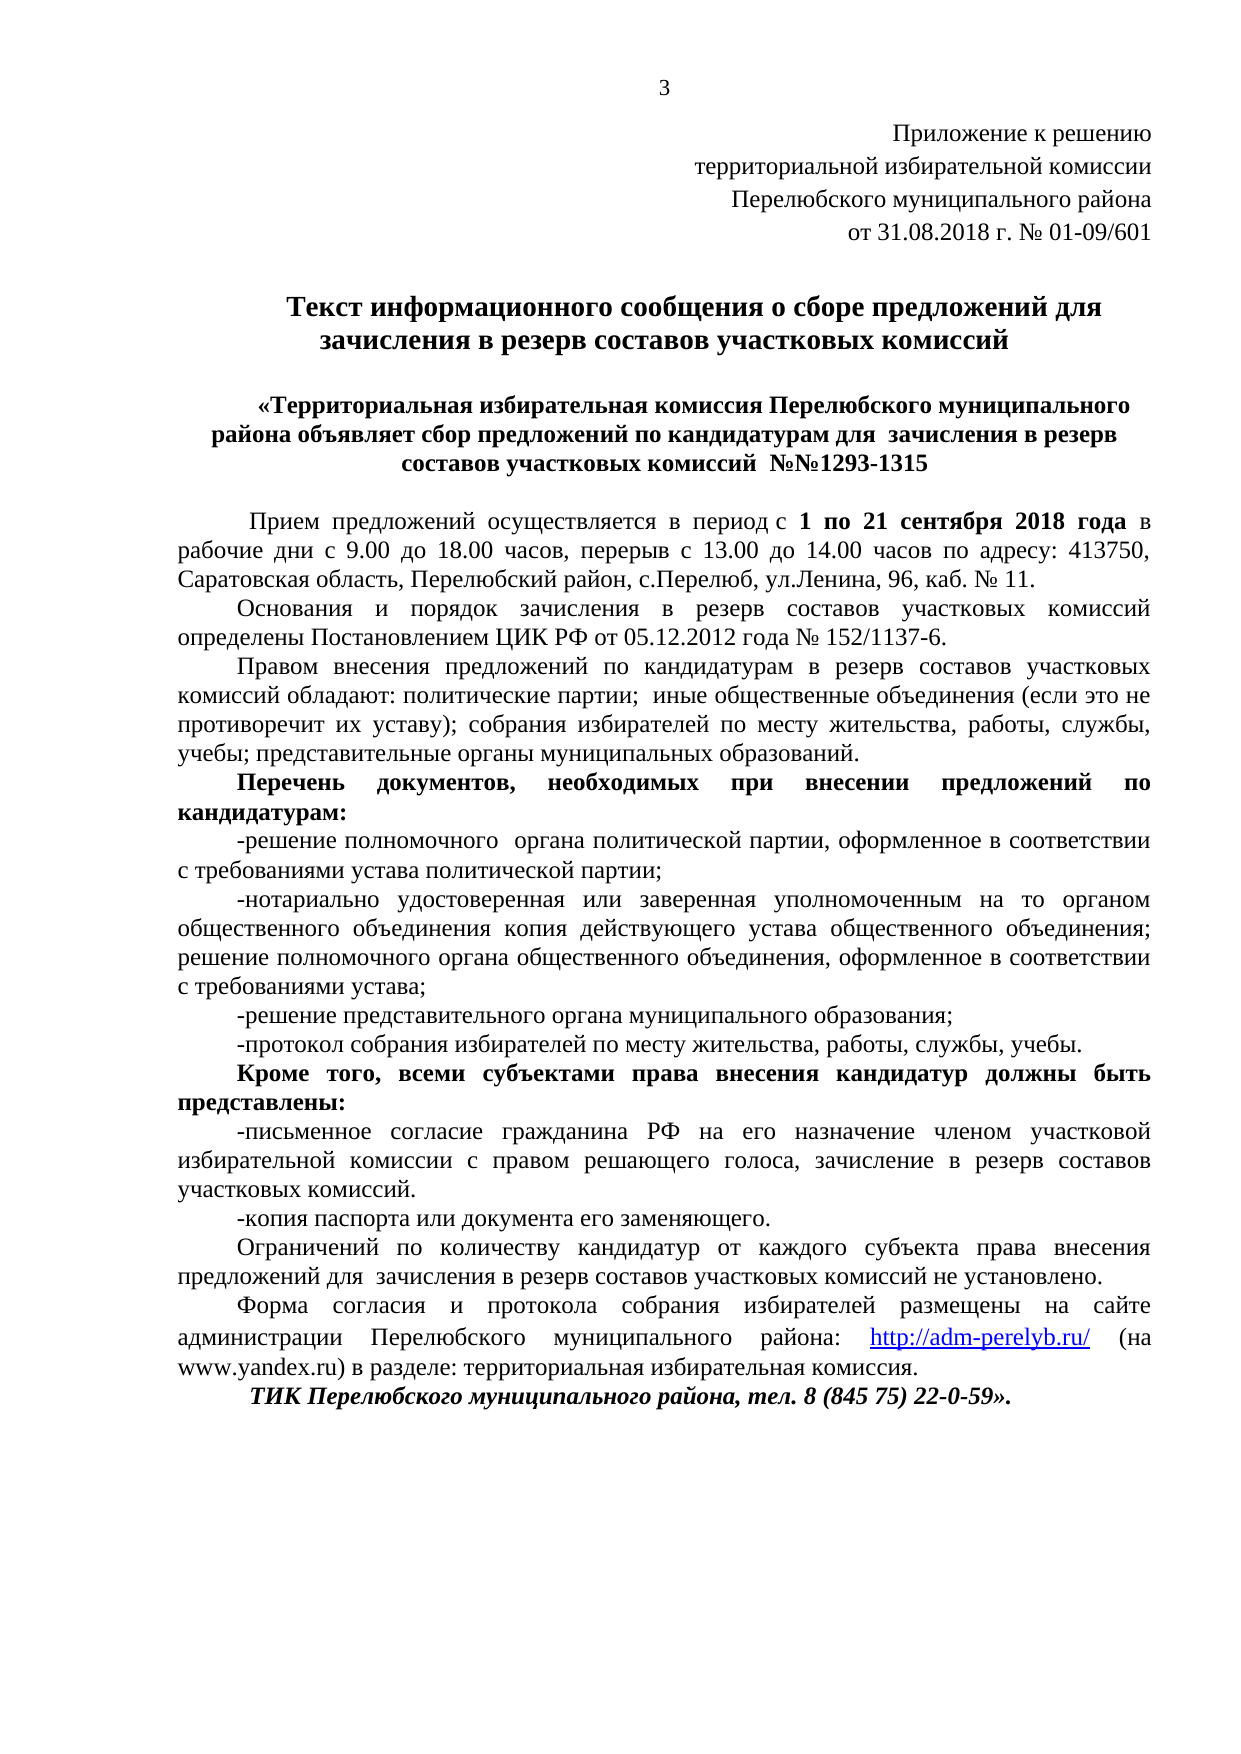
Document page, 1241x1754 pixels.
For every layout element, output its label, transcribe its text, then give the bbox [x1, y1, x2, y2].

text Кроме того, всеми субъектами права внесения кандидатур должны быть представлены: [177, 1058, 1152, 1116]
text «Территориальная избирательная комиссия Перелюбского муниципального района объявляет сбор предложений по кандидатурам для зачисления в резерв составов участковых комиссий №№1293-1315 [177, 389, 1152, 477]
text -копия паспорта или документа его заменяющего. [177, 1203, 1152, 1232]
text -письменное согласие гражданина РФ на его назначение членом участковой избирательной комиссии с правом решающего голоса, зачисление в резерв составов участковых комиссий. [177, 1116, 1152, 1203]
text -решение полномочного органа политической партии, оформленное в соответствии с требованиями устава политической партии; [177, 825, 1152, 883]
text территориальной избирательной комиссии [177, 151, 1152, 180]
text Приложение к решению [177, 118, 1152, 147]
text Текст информационного сообщения о сборе предложений для зачисления в резерв составов участковых комиссий [177, 289, 320, 356]
text Перелюбского муниципального района [177, 184, 1152, 213]
text Форма согласия и протокола собрания избирателей размещены на сайте администрации Перелюбского муниципального района: http://adm-perelyb.ru/ (на www.yandex.ru) в разделе: территориальная избирательная комиссия. [177, 1290, 1152, 1381]
text от 31.08.2018 г. № 01-09/601 [177, 217, 1152, 246]
text -протокол собрания избирателей по месту жительства, работы, службы, учебы. [177, 1029, 1152, 1058]
text Основания и порядок зачисления в резерв составов участковых комиссий определены Постановлением ЦИК РФ от 05.12.2012 года № 152/1137-6. [177, 593, 1152, 651]
text Текст информационного сообщения о сборе предложений для зачисления в резерв составов участковых комиссий [1009, 289, 1152, 356]
text -нотариально удостоверенная или заверенная уполномоченным на то органом общественного объединения копия действующего устава общественного объединения; решение полномочного органа общественного объединения, оформленное в соответствии с требованиями устава; [177, 883, 1152, 1000]
text -решение представительного органа муниципального образования; [177, 1000, 1152, 1029]
text ТИК Перелюбского муниципального района, тел. 8 (845 75) 22-0-59». [177, 1381, 1152, 1410]
text Перечень документов, необходимых при внесении предложений по кандидатурам: [177, 767, 1152, 825]
text Правом внесения предложений по кандидатурам в резерв составов участковых комиссий обладают: политические партии; иные общественные объединения (если это не противоречит их уставу); собрания избирателей по месту жительства, работы, службы, учебы; представительные органы муниципальных образований. [177, 651, 1152, 767]
text Ограничений по количеству кандидатур от каждого субъекта права внесения предложений для зачисления в резерв составов участковых комиссий не установлено. [177, 1232, 1152, 1290]
text Прием предложений осуществляется в период с 1 по 21 сентября 2018 года в рабочие дни с 9.00 до 18.00 часов, перерыв с 13.00 до 14.00 часов по адресу: 413750, Саратовская область, Перелюбский район, с.Перелюб, ул.Ленина, 96, каб. № 11. [177, 506, 1152, 593]
